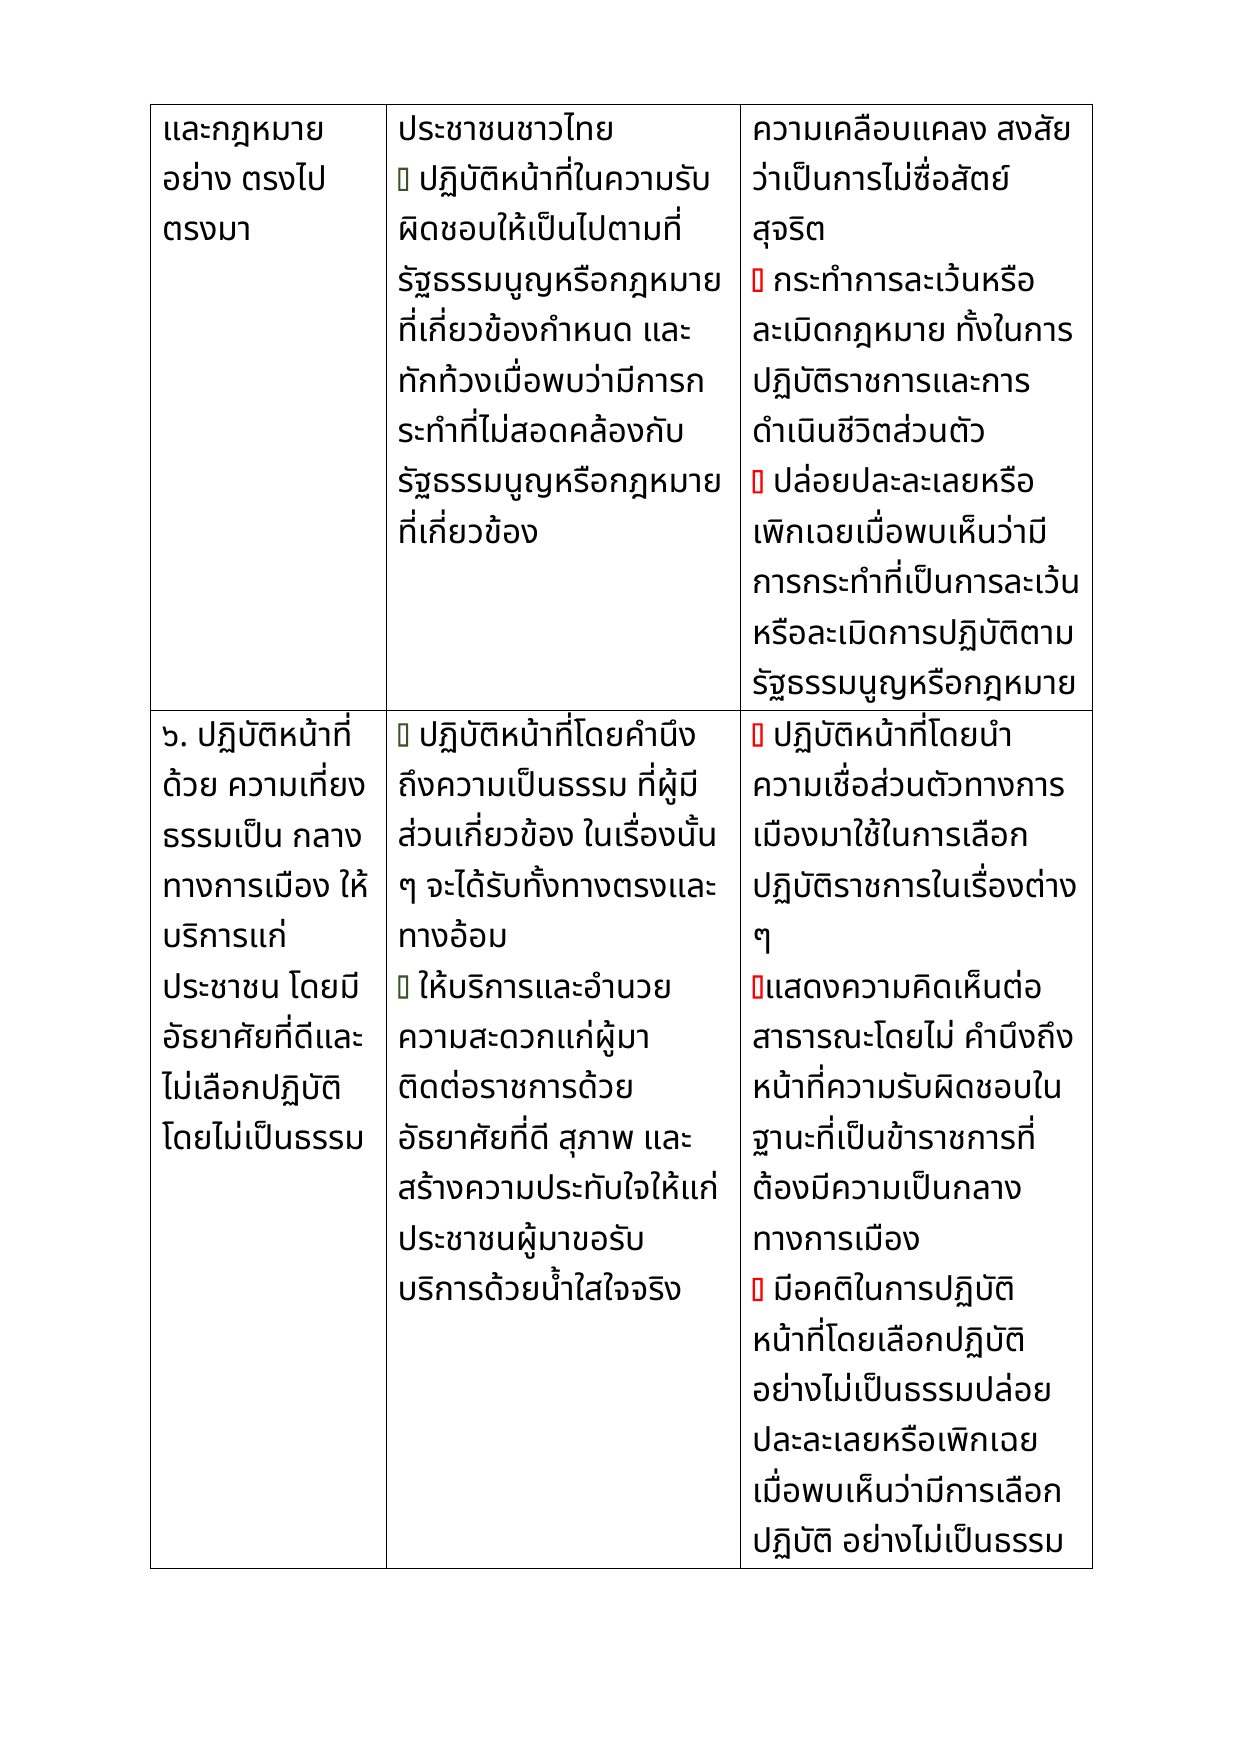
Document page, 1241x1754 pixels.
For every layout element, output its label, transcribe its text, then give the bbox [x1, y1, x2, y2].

table_cell ปฏิบัติหน้าที่โดยคำนึงถึงความเป็นธรรม ที่ผู้มีส่วนเกี่ยวข้อง ในเรื่องนั้น ๆ จะได้รับทั้งทางตรงและทางอ้อม ให้บริการและอำนวยความสะดวกแก่ผู้มาติดต่อราชการด้วยอัธยาศัยที่ดี สุภาพ และสร้างความประทับใจให้แก่ประชาชนผู้มาขอรับบริการด้วยน้ำใสใจจริง [387, 711, 740, 1568]
table_cell ๖. ปฏิบัติหน้าที่ด้วย ความเที่ยงธรรมเป็น กลางทางการเมือง ให้บริการแก่ประชาชน โดยมีอัธยาศัยที่ดีและ ไม่เลือกปฏิบัติ โดยไม่เป็นธรรม [151, 711, 386, 1568]
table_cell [741, 105, 1092, 709]
table_cell ปฏิบัติหน้าที่โดยนำความเชื่อส่วนตัวทางการเมืองมาใช้ในการเลือกปฏิบัติราชการในเรื่องต่าง ๆ แสดงความคิดเห็นต่อสาธารณะโดยไม่ คำนึงถึงหน้าที่ความรับผิดชอบในฐานะที่เป็นข้าราชการที่ต้องมีความเป็นกลาง ทางการเมือง มีอคติในการปฏิบัติหน้าที่โดยเลือกปฏิบัติอย่างไม่เป็นธรรมปล่อยปละละเลยหรือเพิกเฉย เมื่อพบเห็นว่ามีการเลือกปฏิบัติ อย่างไม่เป็นธรรม [741, 711, 1092, 1568]
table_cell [151, 105, 386, 709]
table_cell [387, 105, 740, 709]
